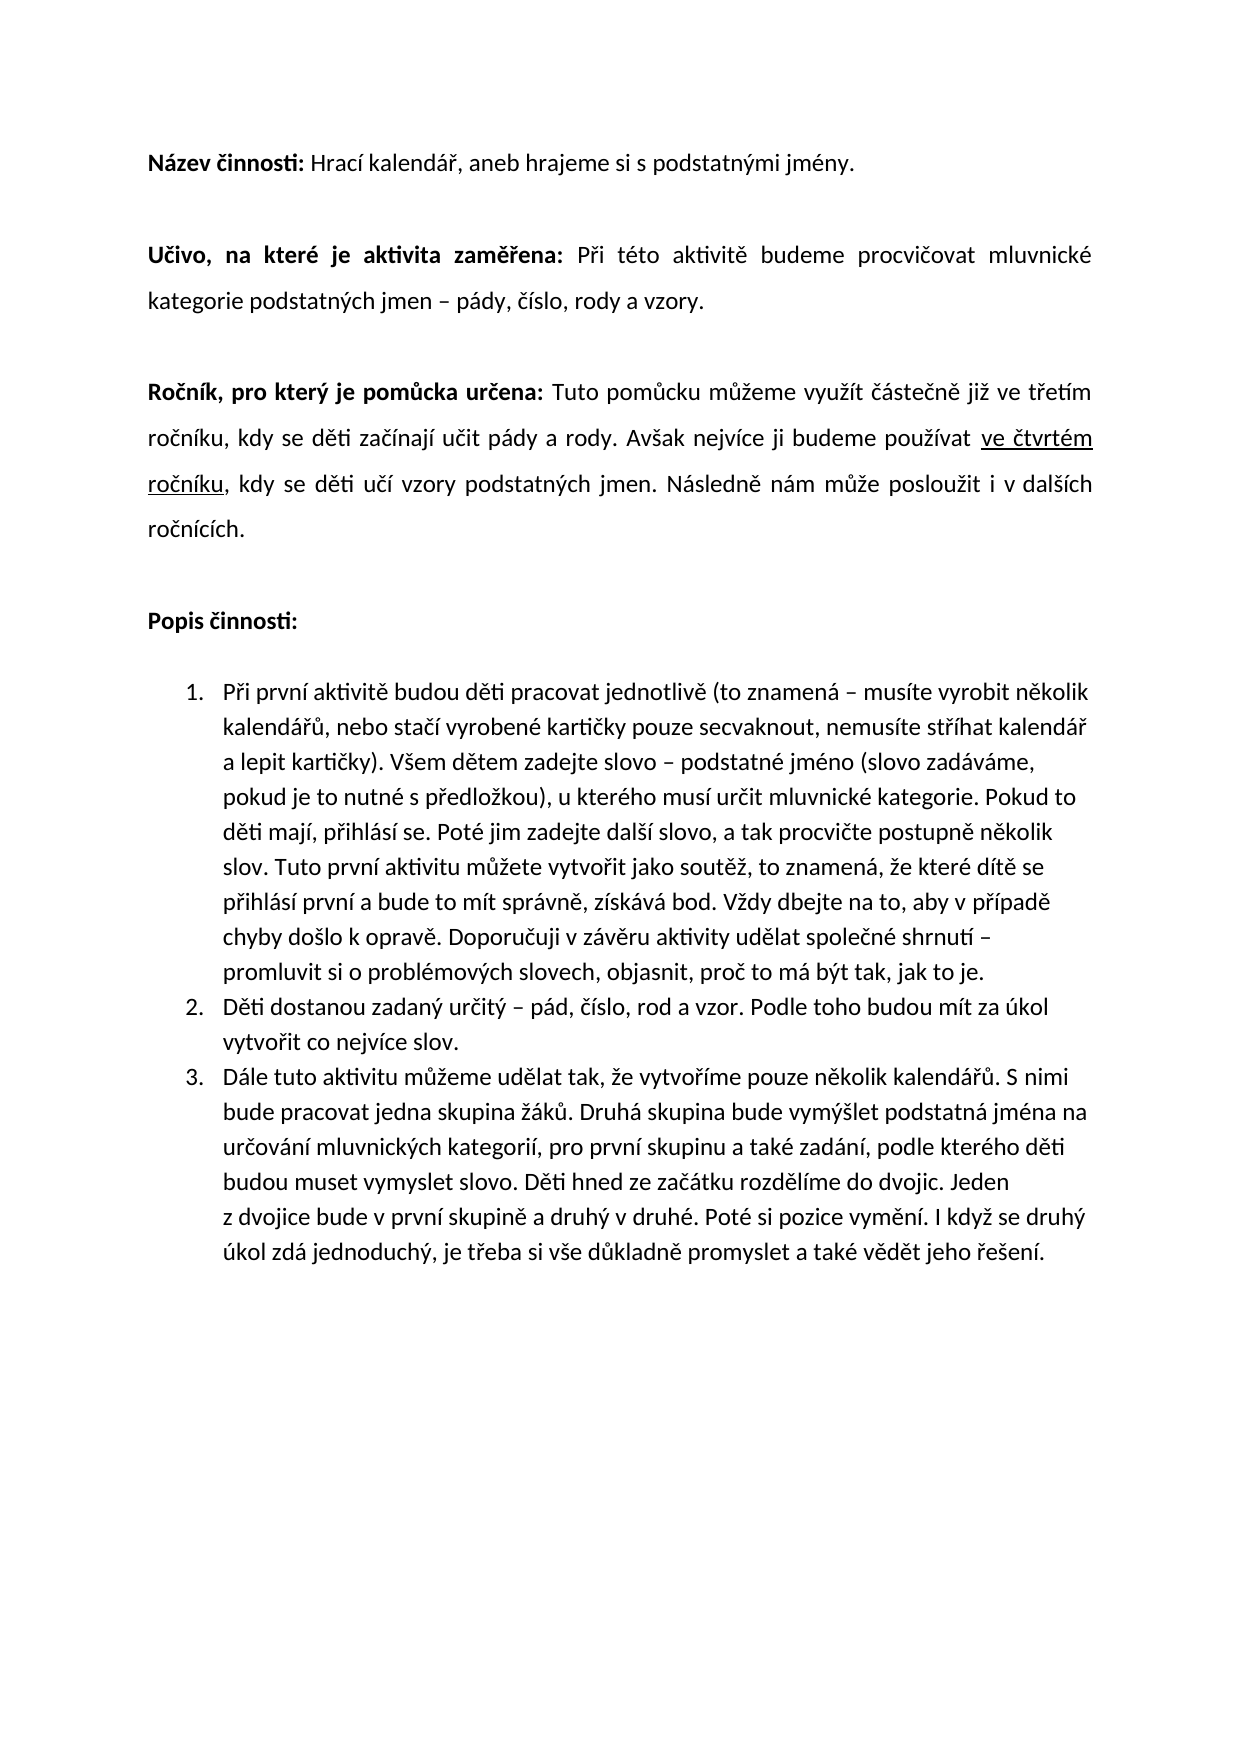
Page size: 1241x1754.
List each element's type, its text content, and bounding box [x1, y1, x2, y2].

text Učivo, na které je aktivita zaměřena: Při této aktivitě budeme procvičovat mluvnické kategorie podstatných jmen – pády, číslo, rody a vzory. [148, 239, 1093, 315]
text Název činnosti: Hrací kalendář, aneb hrajeme si s podstatnými jmény. [148, 148, 1093, 178]
list Při první aktivitě budou děti pracovat jednotlivě (to znamená – musíte vyrobit několik kalendářů, nebo stačí vyrobené kartičky pouze secvaknout, nemusíte stříhat kalendář a lepit kartičky). Všem dětem zadejte slovo – podstatné jméno (slovo zadáváme, pokud je to nutné s předložkou), u kterého musí určit mluvnické kategorie. Pokud to děti mají, přihlásí se. Poté jim zadejte další slovo, a tak procvičte postupně několik slov. Tuto první aktivitu můžete vytvořit jako soutěž, to znamená, že které dítě se přihlásí první a bude to mít správně, získává bod. Vždy dbejte na to, aby v případě chyby došlo k opravě. Doporučuji v závěru aktivity udělat společné shrnutí – promluvit si o problémových slovech, objasnit, proč to má být tak, jak to je. [185, 676, 1093, 986]
text Ročník, pro který je pomůcka určena: Tuto pomůcku můžeme využít částečně již ve třetím ročníku, kdy se děti začínají učit pády a rody. Avšak nejvíce ji budeme používat ve čtvrtém ročníku, kdy se děti učí vzory podstatných jmen. Následně nám může posloužit i v dalších ročnících. [148, 376, 1093, 544]
list Děti dostanou zadaný určitý – pád, číslo, rod a vzor. Podle toho budou mít za úkol vytvořit co nejvíce slov. [185, 991, 1093, 1056]
text Popis činnosti: [148, 605, 1093, 635]
list Dále tuto aktivitu můžeme udělat tak, že vytvoříme pouze několik kalendářů. S nimi bude pracovat jedna skupina žáků. Druhá skupina bude vymýšlet podstatná jména na určování mluvnických kategorií, pro první skupinu a také zadání, podle kterého děti budou muset vymyslet slovo. Děti hned ze začátku rozdělíme do dvojic. Jeden z dvojice bude v první skupině a druhý v druhé. Poté si pozice vymění. I když se druhý úkol zdá jednoduchý, je třeba si vše důkladně promyslet a také vědět jeho řešení. [185, 1061, 1093, 1266]
